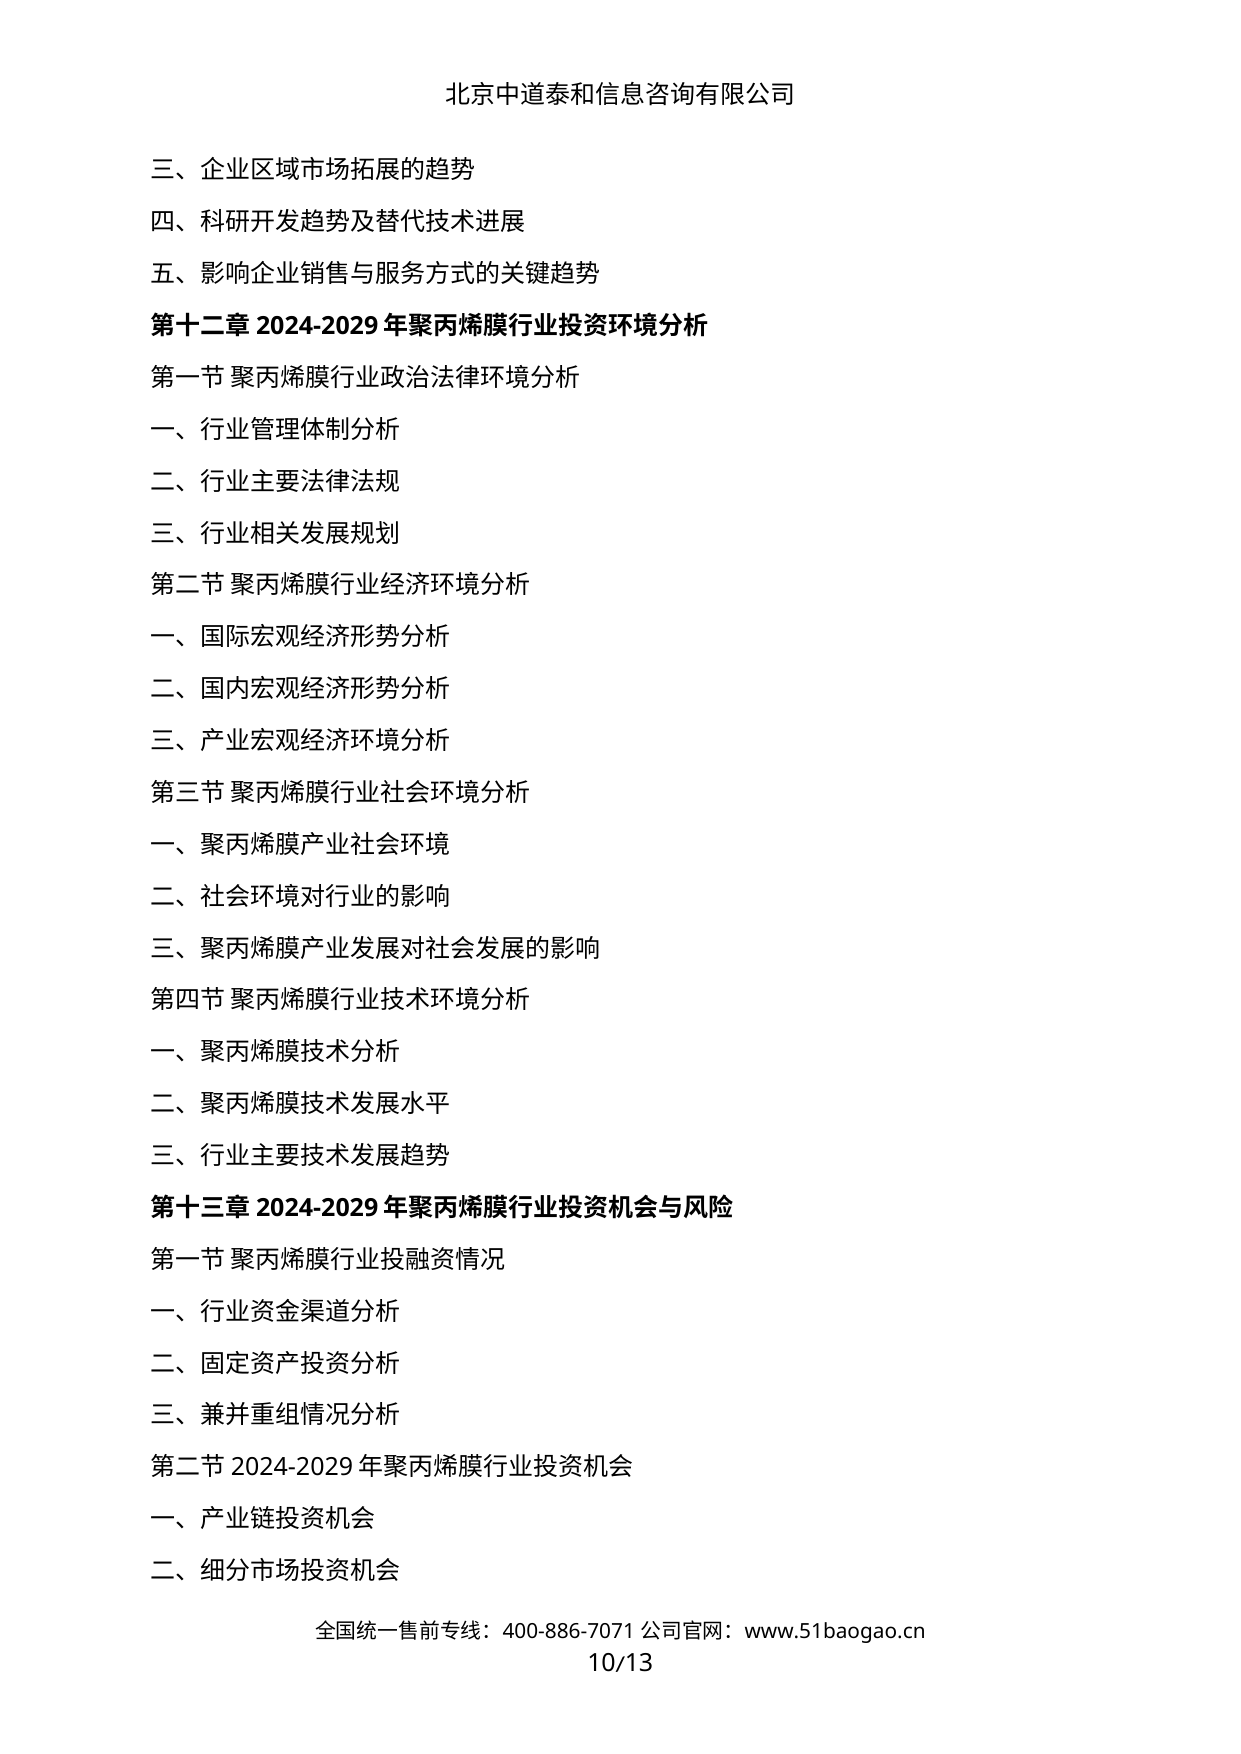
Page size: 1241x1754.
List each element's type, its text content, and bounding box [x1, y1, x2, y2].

text 第三节 聚丙烯膜行业社会环境分析 [150, 772, 1090, 809]
text 二、聚丙烯膜技术发展水平 [150, 1084, 1090, 1120]
text 五、影响企业销售与服务方式的关键趋势 [150, 254, 1090, 290]
text 二、国内宏观经济形势分析 [150, 669, 1090, 705]
text 第四节 聚丙烯膜行业技术环境分析 [150, 980, 1090, 1016]
text 一、国际宏观经济形势分析 [150, 617, 1090, 653]
text 二、固定资产投资分析 [150, 1343, 1090, 1379]
text 第十三章 2024-2029年聚丙烯膜行业投资机会与风险 [150, 1187, 1090, 1224]
text 四、科研开发趋势及替代技术进展 [150, 202, 1090, 238]
text 第一节 聚丙烯膜行业投融资情况 [150, 1239, 1090, 1276]
text 三、聚丙烯膜产业发展对社会发展的影响 [150, 928, 1090, 964]
text 第二节 2024-2029年聚丙烯膜行业投资机会 [150, 1447, 1090, 1483]
text 三、产业宏观经济环境分析 [150, 721, 1090, 757]
text 三、兼并重组情况分析 [150, 1395, 1090, 1431]
text 一、行业管理体制分析 [150, 409, 1090, 446]
text 一、聚丙烯膜技术分析 [150, 1032, 1090, 1068]
text 第二节 聚丙烯膜行业经济环境分析 [150, 565, 1090, 601]
text 第十二章 2024-2029年聚丙烯膜行业投资环境分析 [150, 306, 1090, 342]
text 二、细分市场投资机会 [150, 1551, 1090, 1587]
text 三、企业区域市场拓展的趋势 [150, 150, 1090, 186]
text 三、行业相关发展规划 [150, 513, 1090, 549]
text 三、行业主要技术发展趋势 [150, 1136, 1090, 1172]
text 一、聚丙烯膜产业社会环境 [150, 824, 1090, 861]
text 一、产业链投资机会 [150, 1499, 1090, 1535]
text 第一节 聚丙烯膜行业政治法律环境分析 [150, 357, 1090, 394]
text 二、社会环境对行业的影响 [150, 876, 1090, 912]
text 二、行业主要法律法规 [150, 461, 1090, 497]
text 一、行业资金渠道分析 [150, 1291, 1090, 1327]
